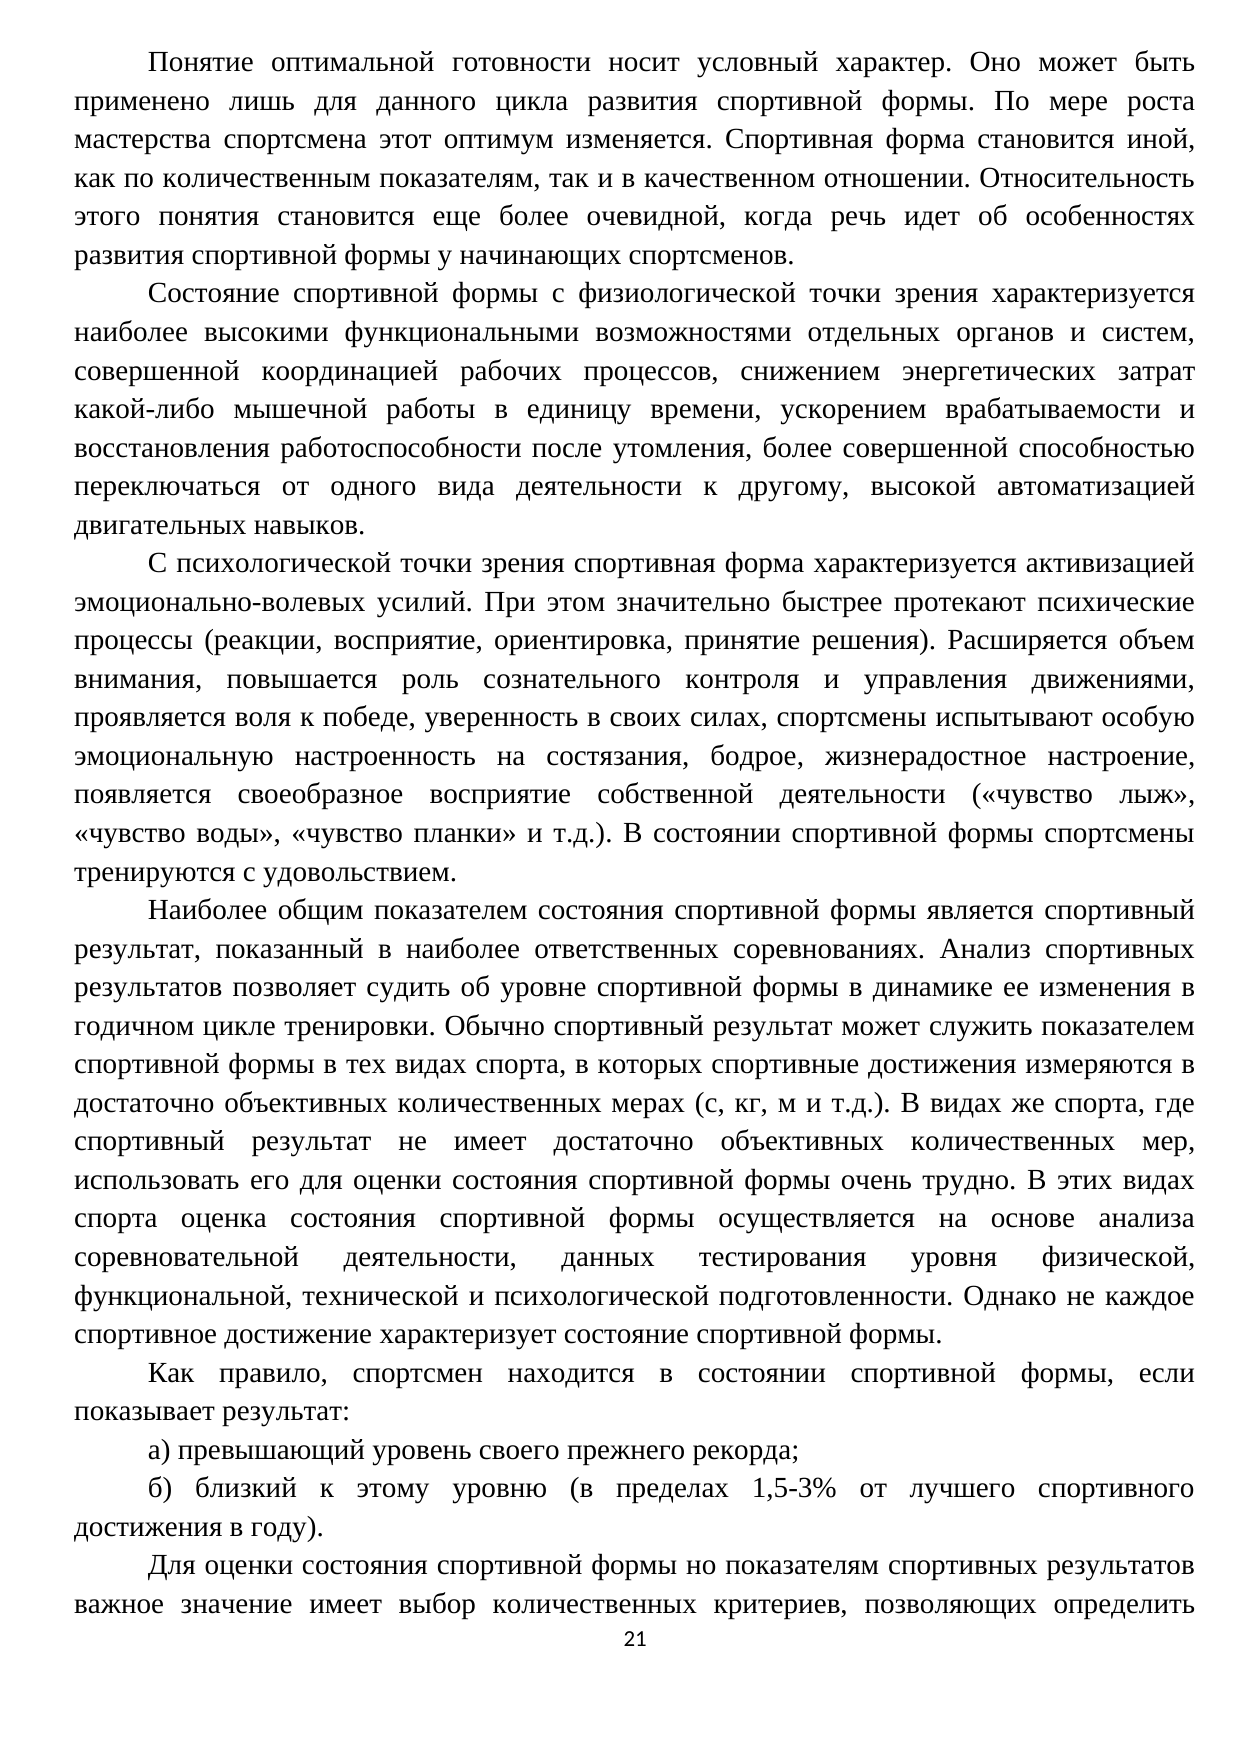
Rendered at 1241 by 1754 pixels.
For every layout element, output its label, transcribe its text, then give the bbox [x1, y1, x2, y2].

text Состояние спортивной формы с физиологической точки зрения характеризуется наиболее высокими функциональными возможностями отдельных органов и систем, совершенной координацией рабочих процессов, снижением энергетических затрат какой-либо мышечной работы в единицу времени, ускорением врабатываемости и восстановления работоспособности после утомления, более совершенной способностью переключаться от одного вида деятельности к другому, высокой автоматизацией двигательных навыков. [74, 276, 1196, 540]
text Наиболее общим показателем состояния спортивной формы является спортивный результат, показанный в наиболее ответственных соревнованиях. Анализ спортивных результатов позволяет судить об уровне спортивной формы в динамике ее изменения в годичном цикле тренировки. Обычно спортивный результат может служить показателем спортивной формы в тех видах спорта, в которых спортивные достижения измеряются в достаточно объективных количественных мерах (с, кг, м и т.д.). В видах же спорта, где спортивный результат не имеет достаточно объективных количественных мер, использовать его для оценки состояния спортивной формы очень трудно. В этих видах спорта оценка состояния спортивной формы осуществляется на основе анализа соревновательной деятельности, данных тестирования уровня физической, функциональной, технической и психологической подготовленности. Однако не каждое спортивное достижение характеризует состояние спортивной формы. [74, 892, 1196, 1350]
text С психологической точки зрения спортивная форма характеризуется активизацией эмоционально-волевых усилий. При этом значительно быстрее протекают психические процессы (реакции, восприятие, ориентировка, принятие решения). Расширяется объем внимания, повышается роль сознательного контроля и управления движениями, проявляется воля к победе, уверенность в своих силах, спортсмены испытывают особую эмоциональную настроенность на состязания, бодрое, жизнерадостное настроение, появляется своеобразное восприятие собственной деятельности («чувство лыж», «чувство воды», «чувство планки» и т.д.). В состоянии спортивной формы спортсмены тренируются с удовольствием. [74, 545, 1196, 887]
text б) близкий к этому уровню (в пределах 1,5-3% от лучшего спортивного достижения в году). [74, 1470, 1196, 1542]
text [74, 1547, 1196, 1619]
text а) превышающий уровень своего прежнего рекорда; [74, 1432, 1196, 1465]
text Понятие оптимальной готовности носит условный характер. Оно может быть применено лишь для данного цикла развития спортивной формы. По мере роста мастерства спортсмена этот оптимум изменяется. Спортивная форма становится иной, как по количественным показателям, так и в качественном отношении. Относительность этого понятия становится еще более очевидной, когда речь идет об особенностях развития спортивной формы у начинающих спортсменов. [74, 44, 1196, 271]
text Как правило, спортсмен находится в состоянии спортивной формы, если показывает результат: [74, 1355, 1196, 1427]
